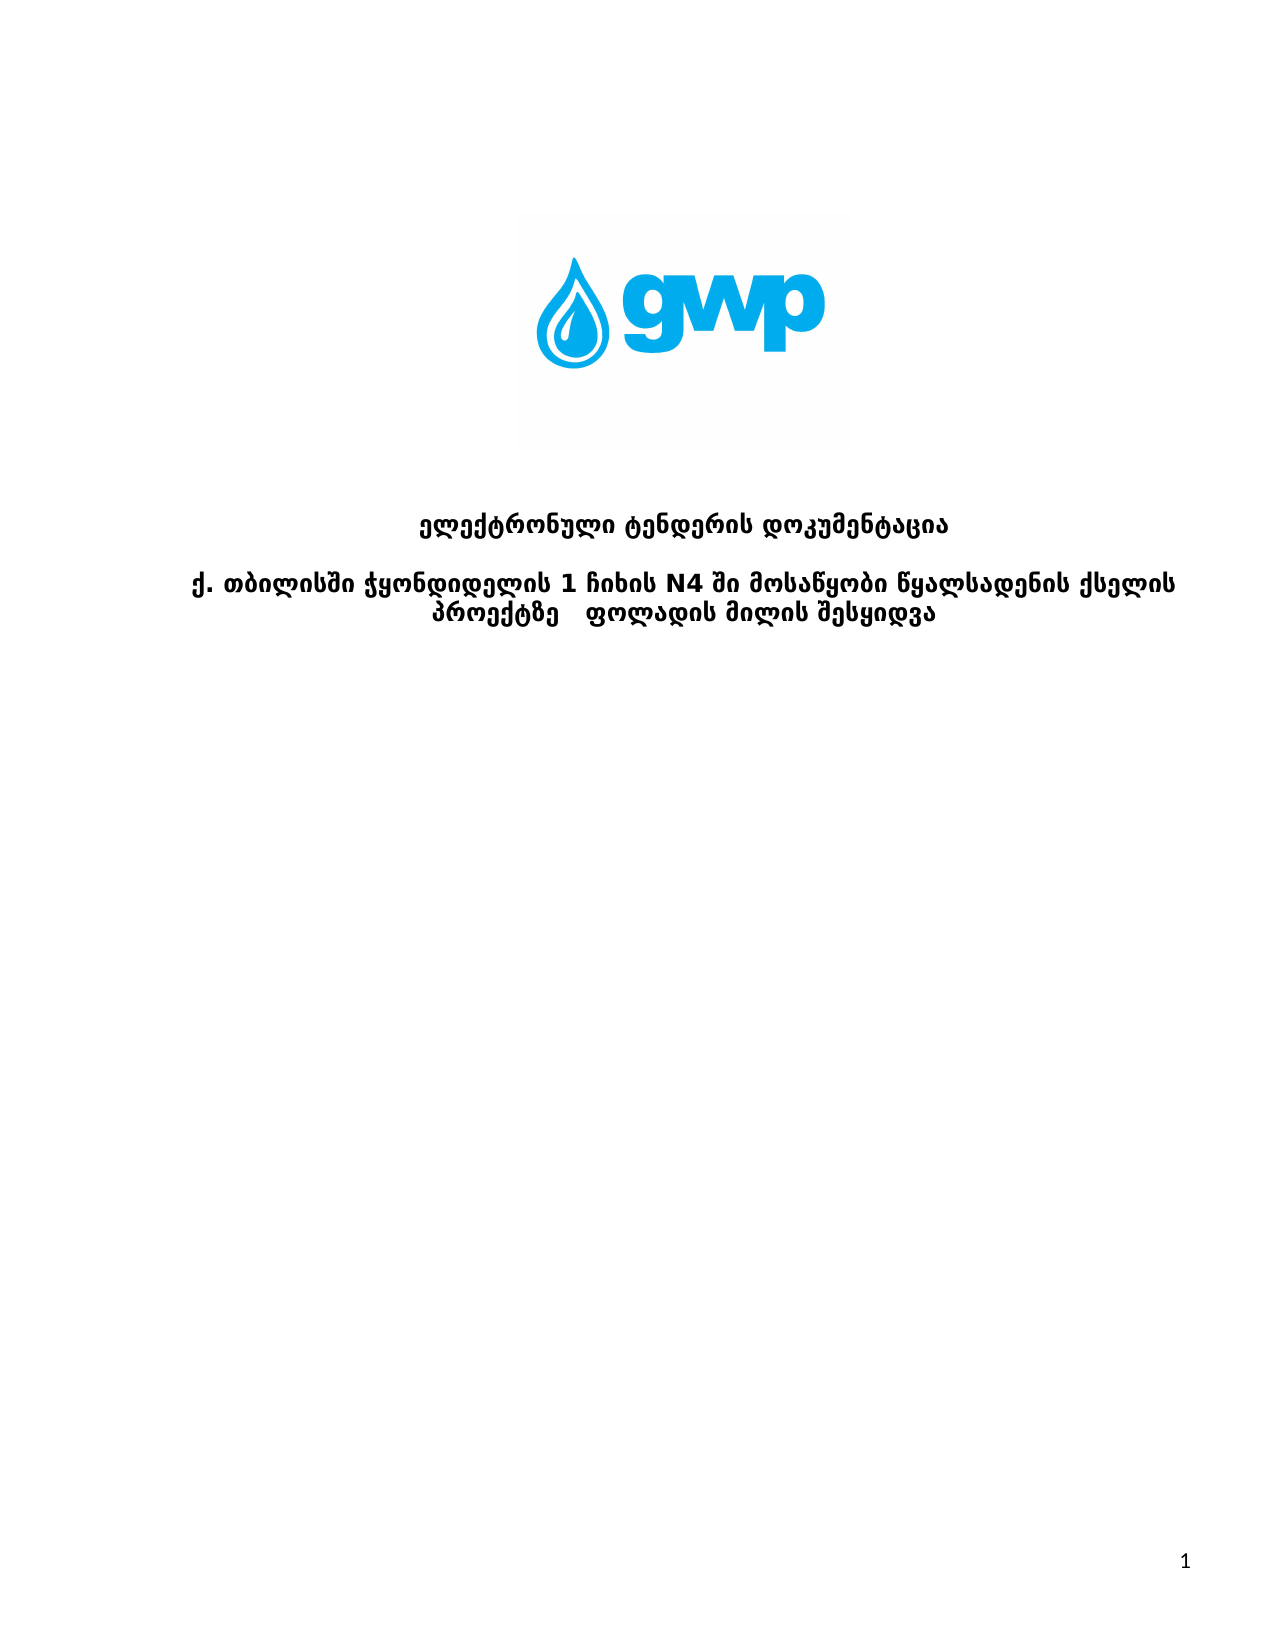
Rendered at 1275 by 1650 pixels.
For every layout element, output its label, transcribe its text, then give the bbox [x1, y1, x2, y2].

picture [516, 213, 852, 451]
text ქ. თბილისში ჭყონდიდელის 1 ჩიხის N4 ში მოსაწყობი წყალსადენის ქსელის პროექტზე ფოლადის მილის შესყიდვა [177, 569, 1191, 627]
text ელექტრონული ტენდერის დოკუმენტაცია [177, 511, 1191, 540]
